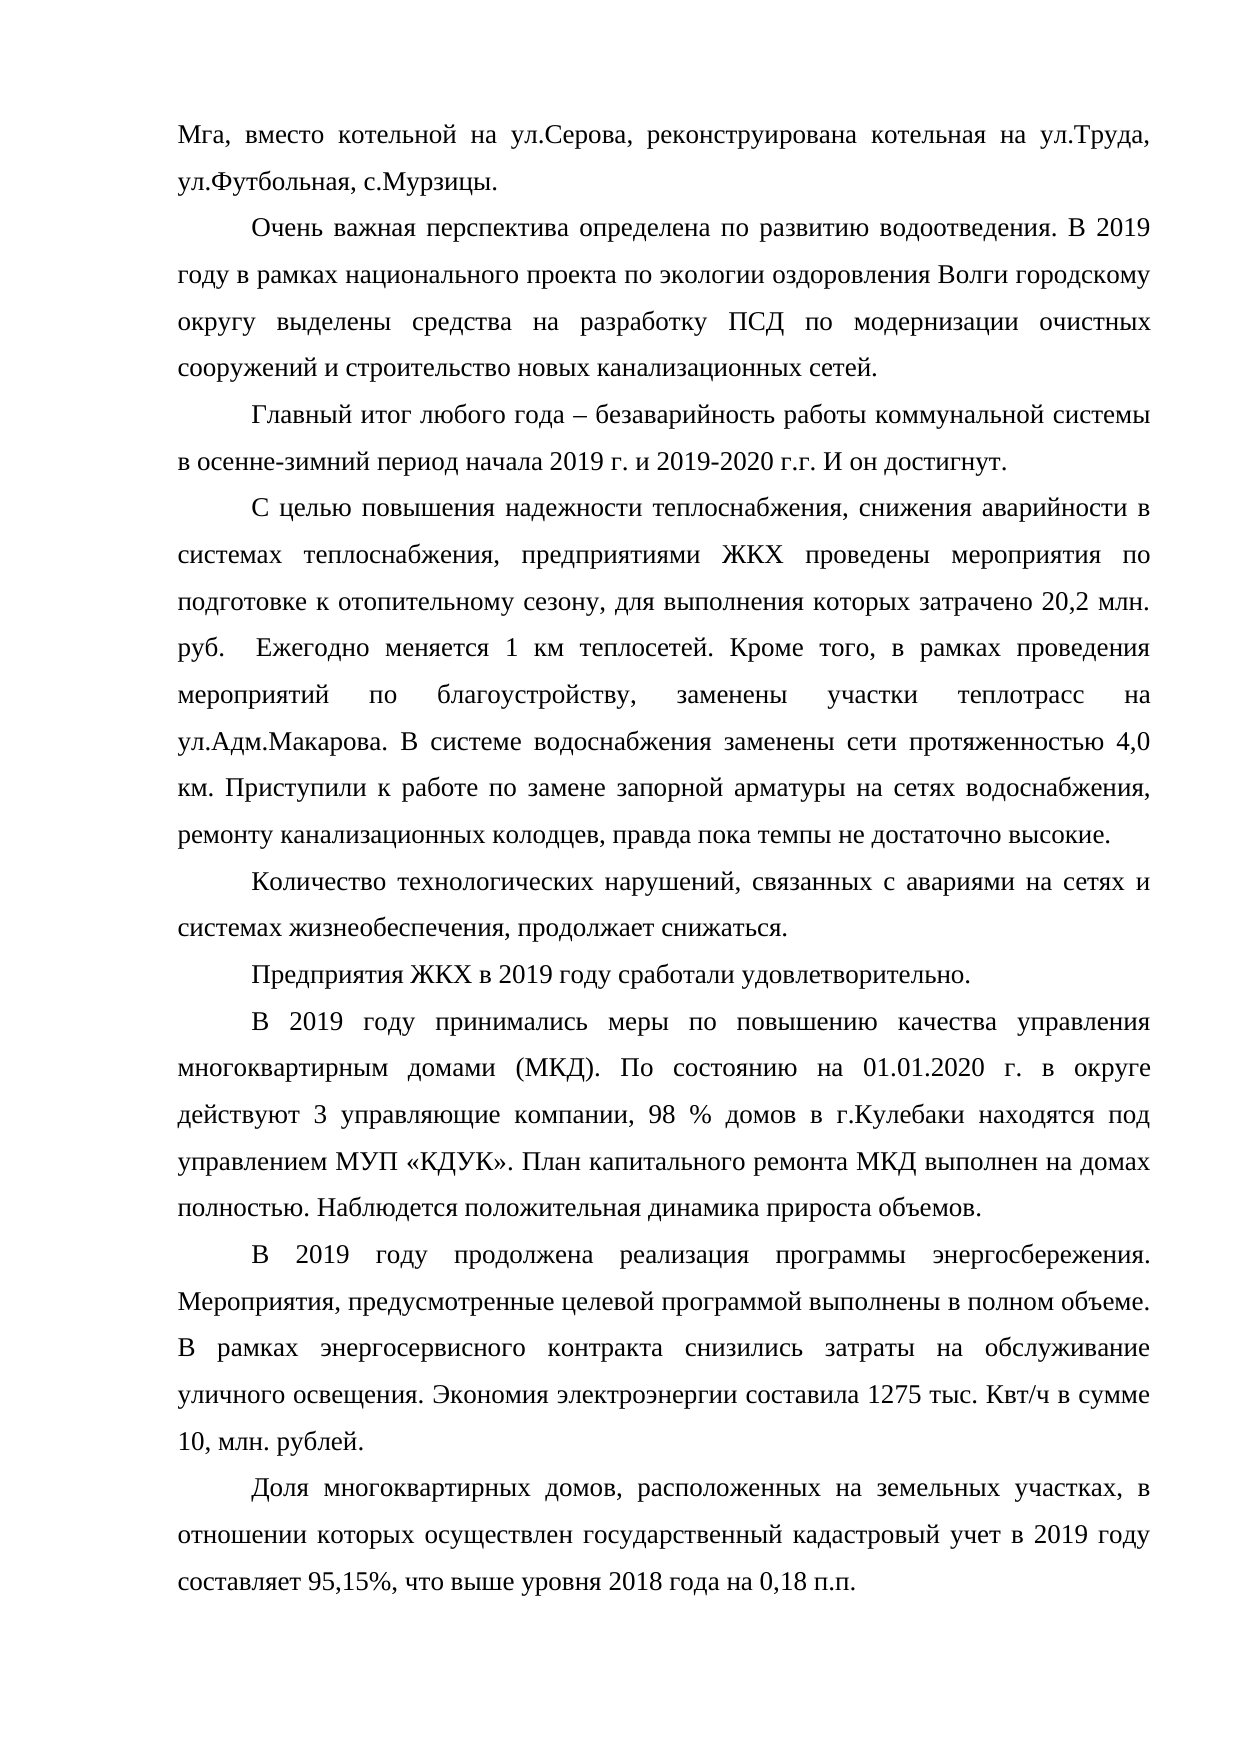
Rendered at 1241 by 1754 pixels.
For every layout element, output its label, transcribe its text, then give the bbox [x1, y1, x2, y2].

list Очень важная перспектива определена по развитию водоотведения. В 2019 году в рамках национального проекта по экологии оздоровления Волги городскому округу выделены средства на разработку ПСД по модернизации очистных сооружений и строительство новых канализационных сетей. [177, 211, 1152, 383]
list Главный итог любого года – безаварийность работы коммунальной системы в осенне-зимний период начала 2019 г. и 2019-2020 г.г. И он достигнут. [177, 398, 1152, 476]
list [177, 118, 1152, 196]
list Предприятия ЖКХ в 2019 году сработали удовлетворительно. [177, 958, 1152, 989]
list В 2019 году продолжена реализация программы энергосбережения. Мероприятия, предусмотренные целевой программой выполнены в полном объеме. В рамках энергосервисного контракта снизились затраты на обслуживание уличного освещения. Экономия электроэнергии составила 1275 тыс. Квт/ч в сумме 10, млн. рублей. [177, 1238, 1152, 1456]
list С целью повышения надежности теплоснабжения, снижения аварийности в системах теплоснабжения, предприятиями ЖКХ проведены мероприятия по подготовке к отопительному сезону, для выполнения которых затрачено 20,2 млн. руб. Ежегодно меняется 1 км теплосетей. Кроме того, в рамках проведения мероприятий по благоустройству, заменены участки теплотрасс на ул.Адм.Макарова. В системе водоснабжения заменены сети протяженностью 4,0 км. Приступили к работе по замене запорной арматуры на сетях водоснабжения, ремонту канализационных колодцев, правда пока темпы не достаточно высокие. [177, 491, 1152, 849]
text Доля многоквартирных домов, расположенных на земельных участках, в отношении которых осуществлен государственный кадастровый учет в 2019 году составляет 95,15%, что выше уровня 2018 года на 0,18 п.п. [177, 1471, 1152, 1596]
list Количество технологических нарушений, связанных с авариями на сетях и системах жизнеобеспечения, продолжает снижаться. [177, 865, 1152, 943]
list В 2019 году принимались меры по повышению качества управления многоквартирным домами (МКД). По состоянию на 01.01.2020 г. в округе действуют 3 управляющие компании, 98 % домов в г.Кулебаки находятся под управлением МУП «КДУК». План капитального ремонта МКД выполнен на домах полностью. Наблюдется положительная динамика прироста объемов. [177, 1005, 1152, 1223]
